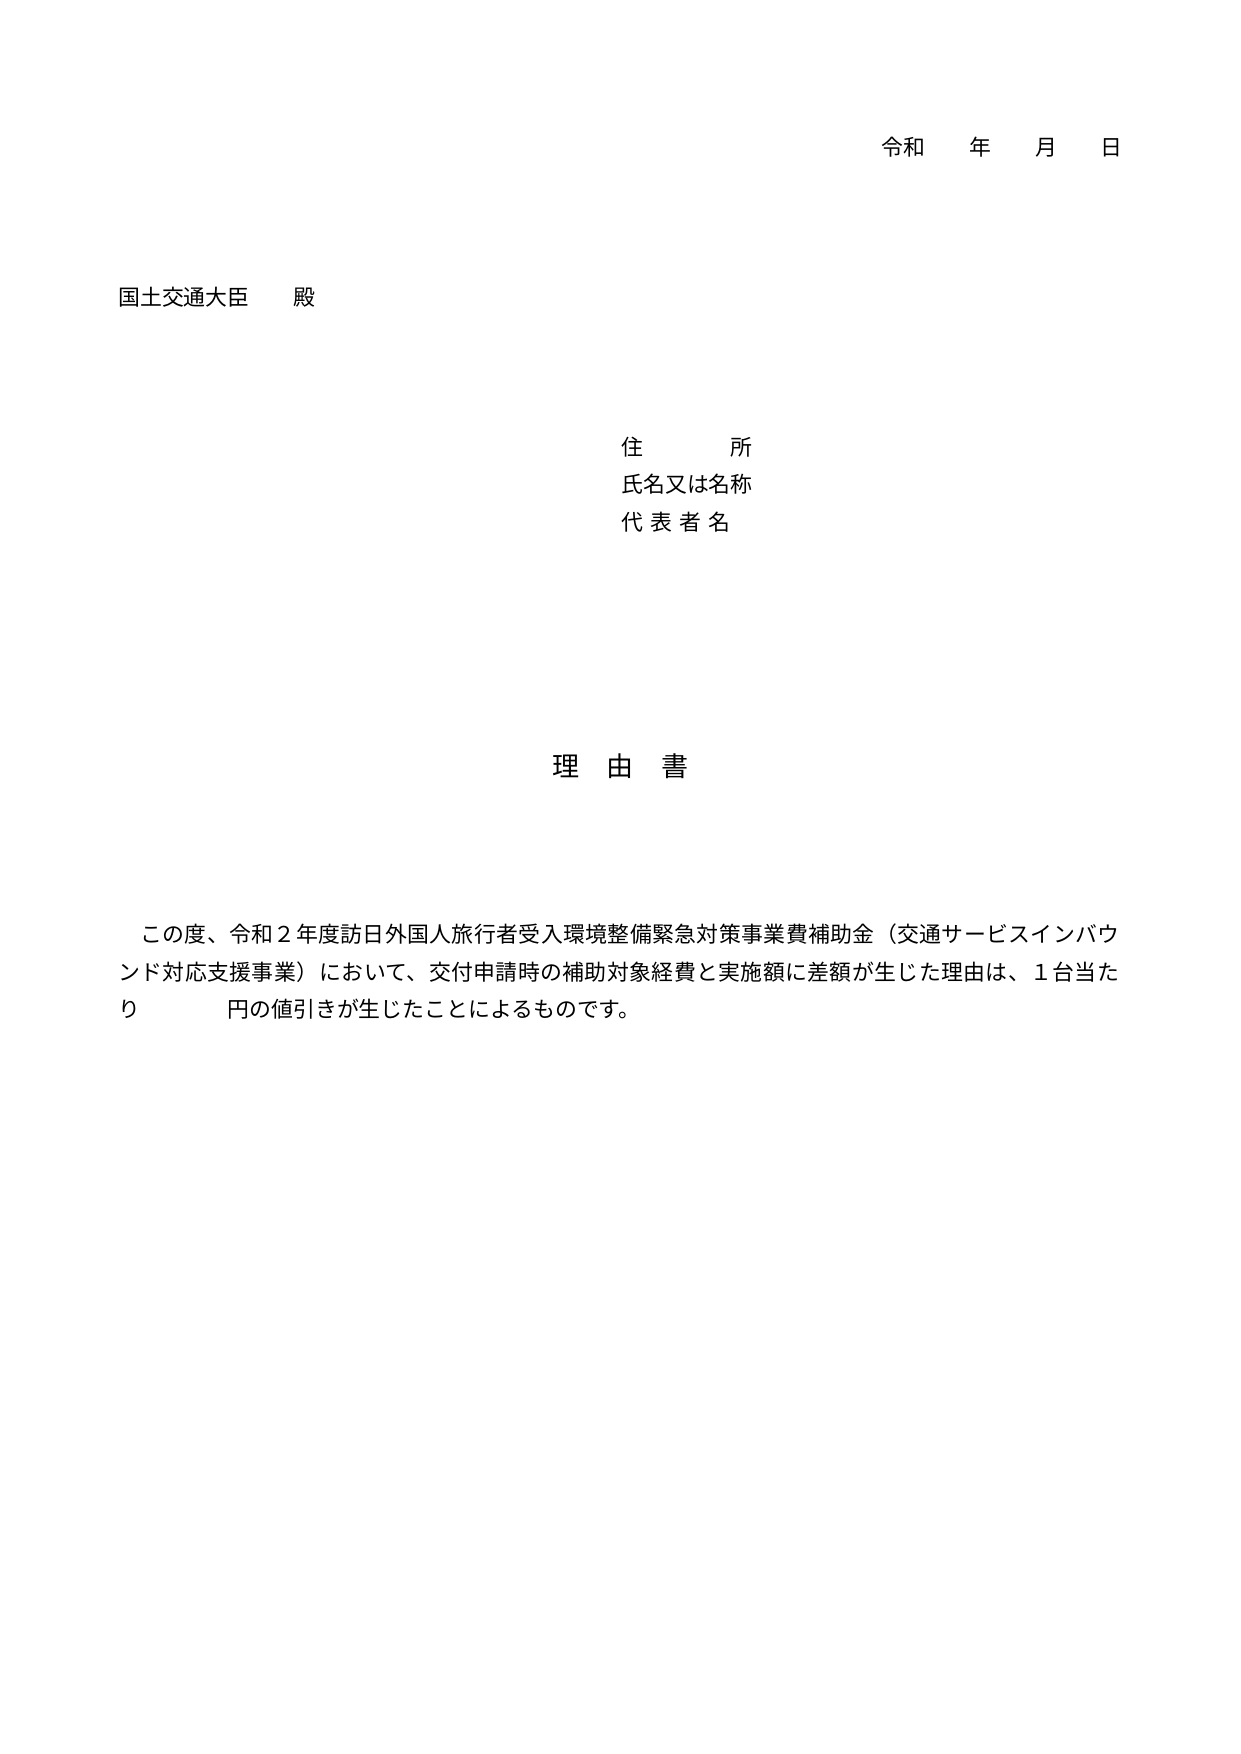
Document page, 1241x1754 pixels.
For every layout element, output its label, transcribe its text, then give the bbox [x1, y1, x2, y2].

text この度、令和２年度訪日外国人旅行者受入環境整備緊急対策事業費補助金（交通サービスインバウンド対応支援事業）において、交付申請時の補助対象経費と実施額に差額が生じた理由は、１台当たり 円の値引きが生じたことによるものです。 [118, 914, 1122, 1027]
text 住 所 [118, 427, 1122, 464]
text 国土交通大臣 殿 [118, 277, 1122, 314]
text 令和 年 月 日 [118, 127, 1122, 164]
text 理 由 書 [118, 727, 1122, 802]
text 氏名又は名称 [118, 464, 1075, 502]
text 代表者名 [118, 502, 1034, 539]
